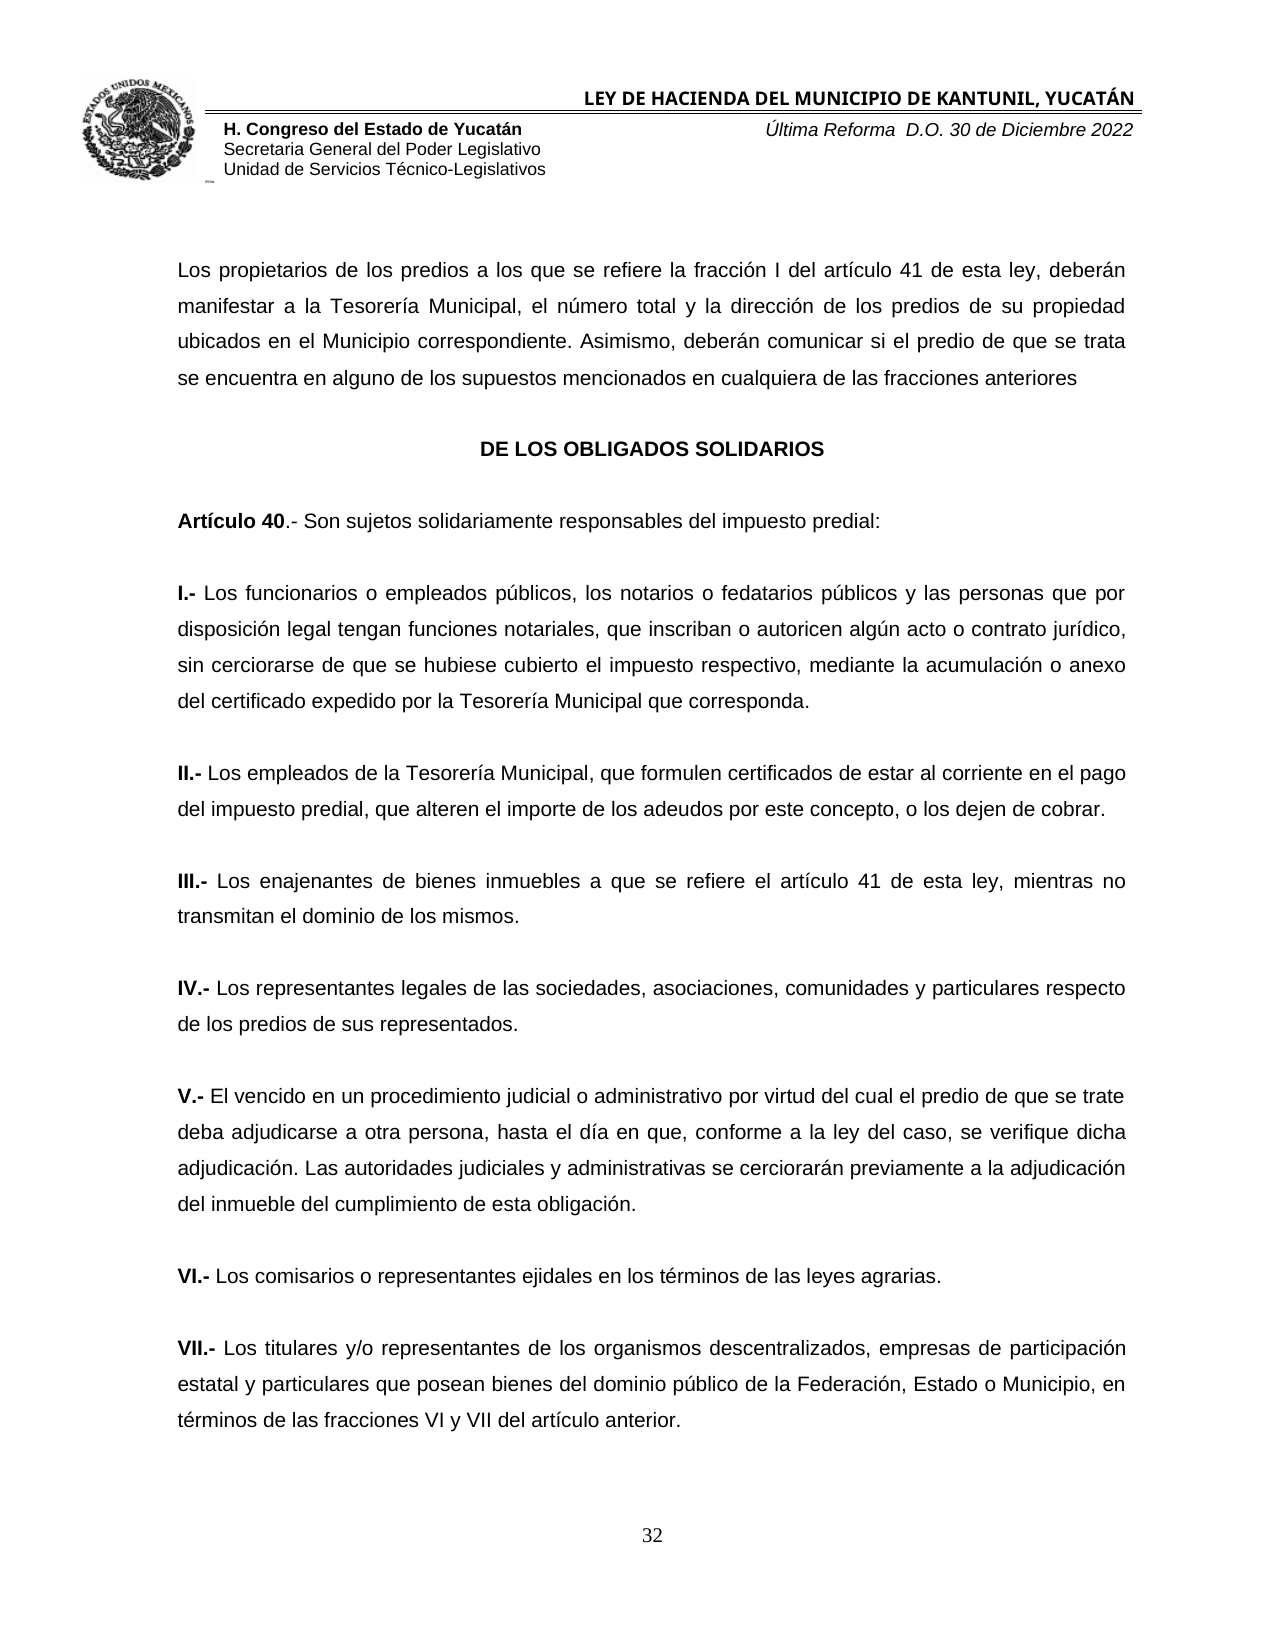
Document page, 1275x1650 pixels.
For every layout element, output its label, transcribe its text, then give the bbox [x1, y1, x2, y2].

text II.- Los empleados de la Tesorería Municipal, que formulen certificados de estar al corriente en el pago del impuesto predial, que alteren el importe de los adeudos por este concepto, o los dejen de cobrar. [177, 761, 1127, 821]
text IV.- Los representantes legales de las sociedades, asociaciones, comunidades y particulares respecto de los predios de sus representados. [177, 976, 1127, 1036]
text V.- El vencido en un procedimiento judicial o administrativo por virtud del cual el predio de que se trate deba adjudicarse a otra persona, hasta el día en que, conforme a la ley del caso, se verifique dicha adjudicación. Las autoridades judiciales y administrativas se cerciorarán previamente a la adjudicación del inmueble del cumplimiento de esta obligación. [177, 1084, 1127, 1216]
text VII.- Los titulares y/o representantes de los organismos descentralizados, empresas de participación estatal y particulares que posean bienes del dominio público de la Federación, Estado o Municipio, en términos de las fracciones VI y VII del artículo anterior. [177, 1336, 1127, 1431]
text VI.- Los comisarios o representantes ejidales en los términos de las leyes agrarias. [177, 1264, 1127, 1288]
text I.- Los funcionarios o empleados públicos, los notarios o fedatarios públicos y las personas que por disposición legal tengan funciones notariales, que inscriban o autoricen algún acto o contrato jurídico, sin cerciorarse de que se hubiese cubierto el impuesto respectivo, mediante la acumulación o anexo del certificado expedido por la Tesorería Municipal que corresponda. [177, 581, 1127, 713]
text III.- Los enajenantes de bienes inmuebles a que se refiere el artículo 41 de esta ley, mientras no transmitan el dominio de los mismos. [177, 868, 1127, 928]
text Artículo 40.- Son sujetos solidariamente responsables del impuesto predial: [177, 509, 1127, 533]
text DE LOS OBLIGADOS SOLIDARIOS [177, 437, 1127, 461]
text Los propietarios de los predios a los que se refiere la fracción I del artículo 41 de esta ley, deberán manifestar a la Tesorería Municipal, el número total y la dirección de los predios de su propiedad ubicados en el Municipio correspondiente. Asimismo, deberán comunicar si el predio de que se trata se encuentra en alguno de los supuestos mencionados en cualquiera de las fracciones anteriores [177, 257, 1127, 389]
